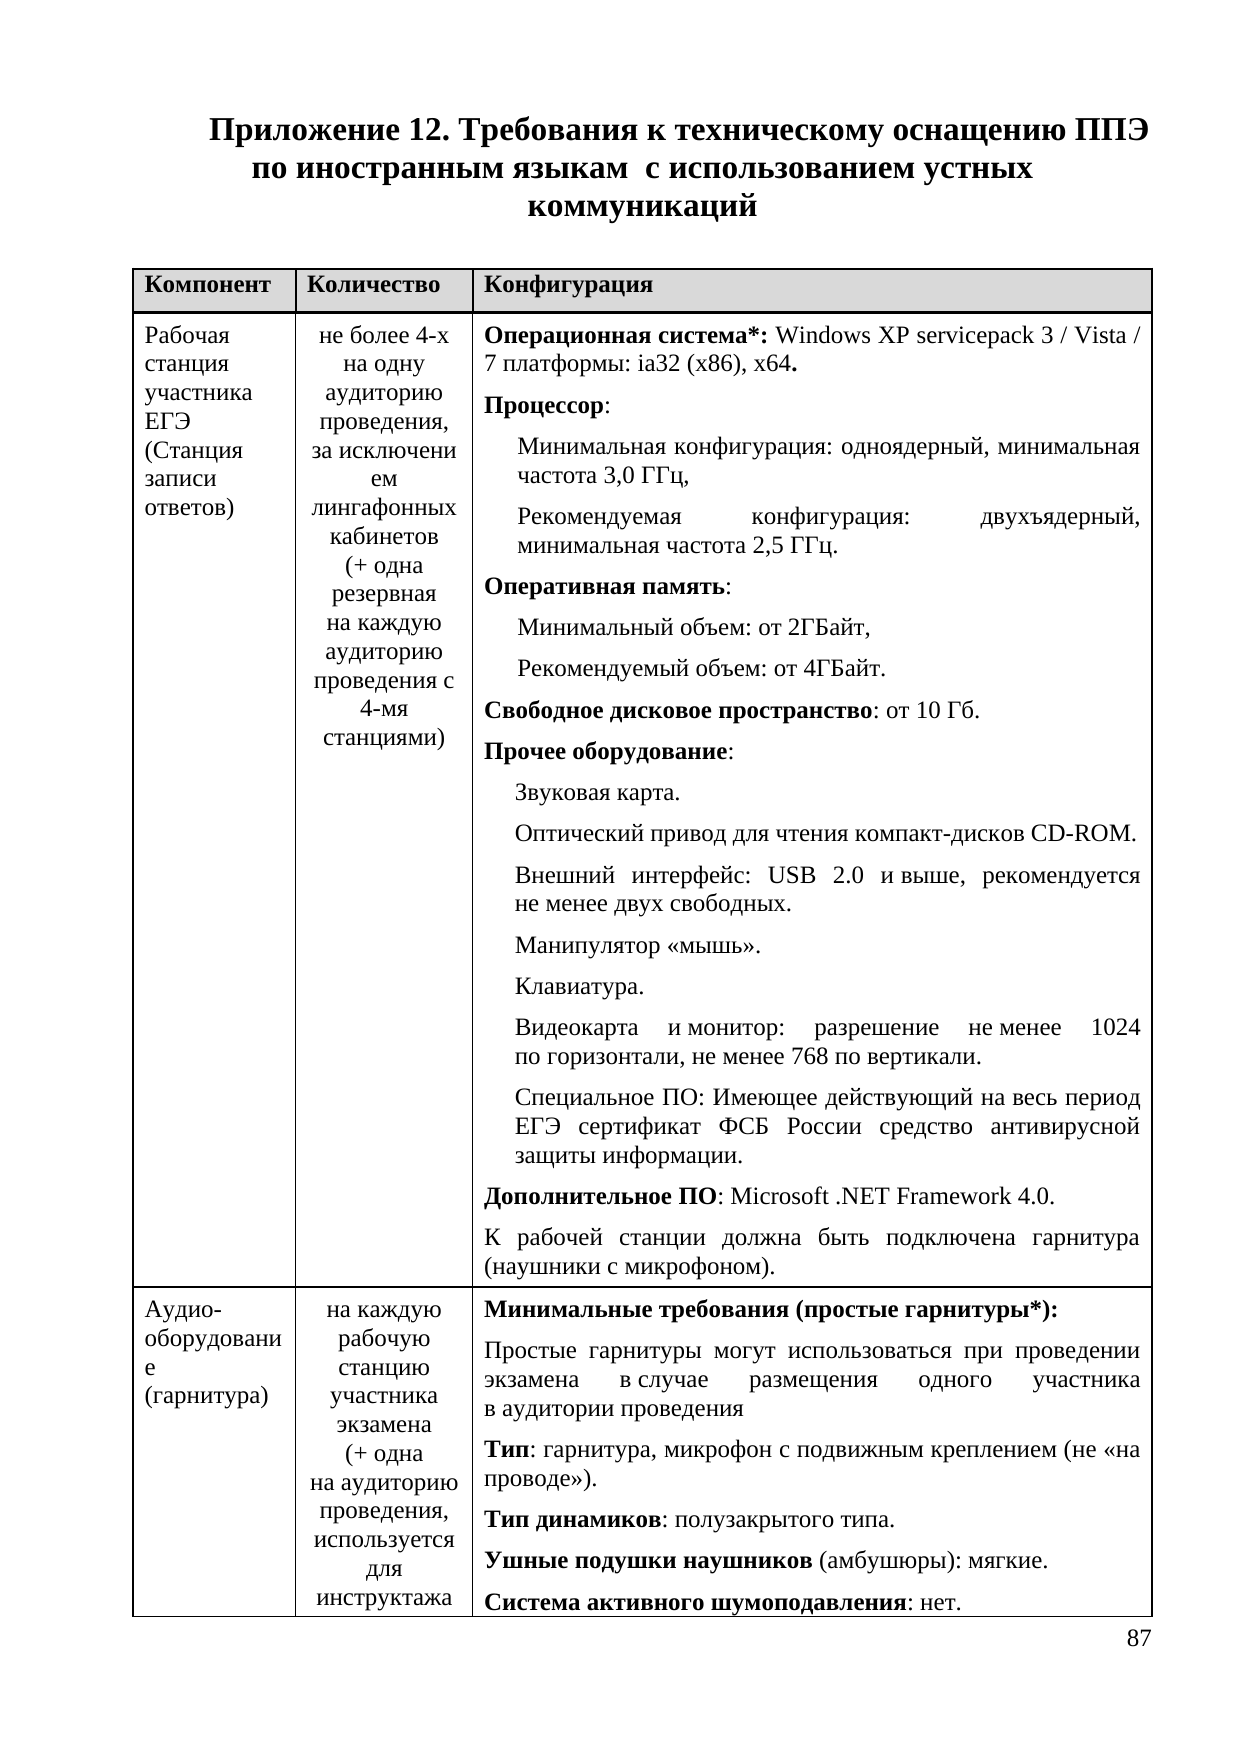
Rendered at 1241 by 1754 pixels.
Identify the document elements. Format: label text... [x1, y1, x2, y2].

table_cell Операционная система*: Windows XP servicepack 3 / Vista / 7 платформы: ia32 (x86), x64. Процессор: Минимальная конфигурация: одноядерный, минимальная частота 3,0 ГГц, Рекомендуемая конфигурация: двухъядерный, минимальная частота 2,5 ГГц. Оперативная память: Минимальный объем: от 2ГБайт, Рекомендуемый объем: от 4ГБайт. Свободное дисковое пространство: от 10 Гб. Прочее оборудование: Звуковая карта. Оптический привод для чтения компакт-дисков CD-ROM. Внешний интерфейс: USB 2.0 и выше, рекомендуется не менее двух свободных. Манипулятор «мышь». Клавиатура. Видеокарта и монитор: разрешение не менее 1024 по горизонтали, не менее 768 по вертикали. Специальное ПО: Имеющее действующий на весь период ЕГЭ сертификат ФСБ России средство антивирусной защиты информации. Дополнительное ПО: Microsoft .NET Framework 4.0. К рабочей станции должна быть подключена гарнитура (наушники с микрофоном). [473, 314, 1151, 1286]
table_header Конфигурация [474, 270, 1151, 311]
table_cell не более 4-х на одну аудиторию проведения, за исключением лингафонных кабинетов (+ одна резервная на каждую аудиторию проведения с 4-мя станциями) [296, 314, 472, 1286]
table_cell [473, 1288, 1151, 1616]
table_cell Рабочая станция участника ЕГЭ (Станция записи ответов) [134, 314, 295, 1286]
subtitle Приложение 12. Требования к техническому оснащению ППЭ по иностранным языкам с использованием устных коммуникаций [133, 109, 1152, 224]
table_header Количество [297, 270, 472, 311]
table_cell Аудио- оборудование (гарнитура) [134, 1288, 295, 1616]
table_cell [296, 1288, 472, 1616]
table_header Компонент [134, 270, 295, 311]
